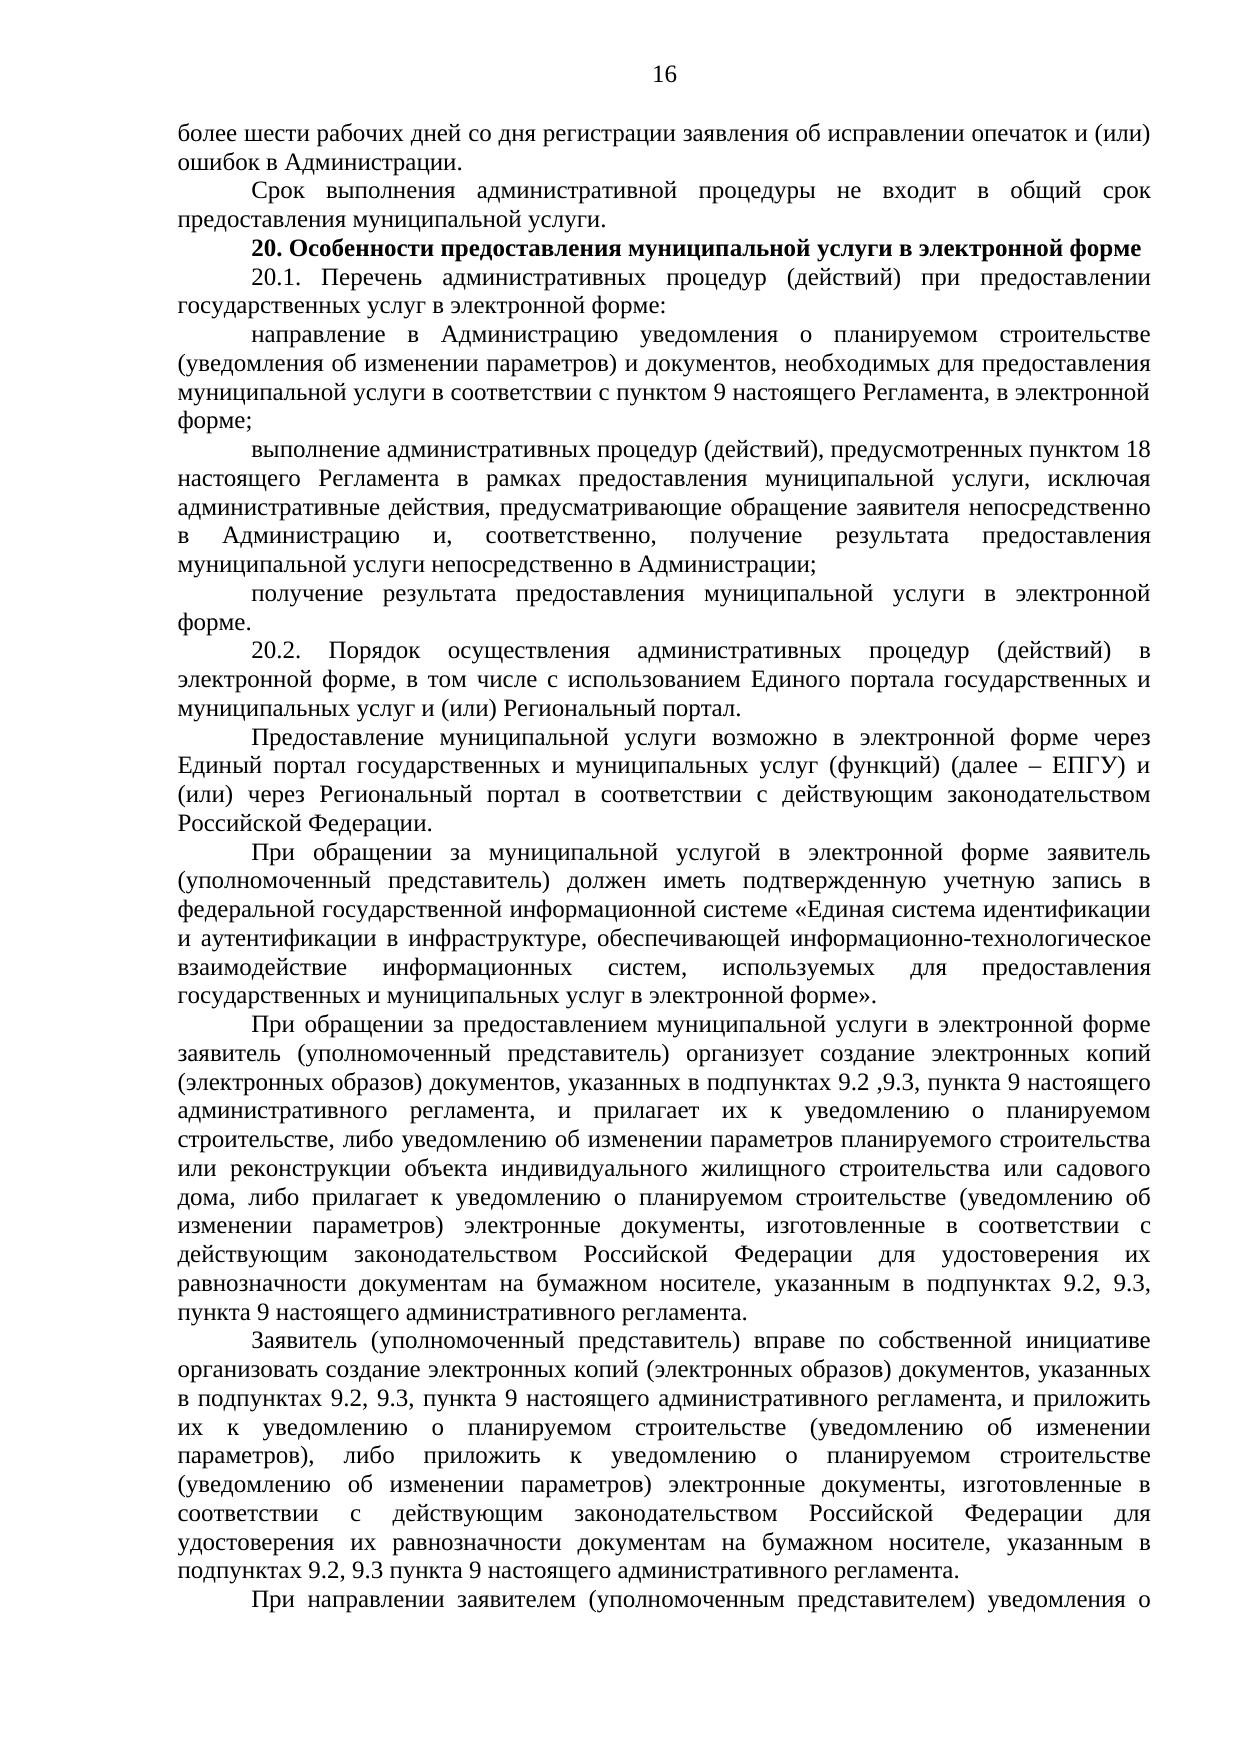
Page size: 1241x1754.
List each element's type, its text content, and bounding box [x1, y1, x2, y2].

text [177, 1584, 1152, 1613]
text получение результата предоставления муниципальной услуги в электронной форме. [177, 578, 1152, 636]
text Срок выполнения административной процедуры не входит в общий срок предоставления муниципальной услуги. [177, 176, 1152, 233]
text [177, 118, 1152, 176]
text 20.1. Перечень административных процедур (действий) при предоставлении государственных услуг в электронной форме: [177, 262, 1152, 319]
text Заявитель (уполномоченный представитель) вправе по собственной инициативе организовать создание электронных копий (электронных образов) документов, указанных в подпунктах 9.2, 9.3, пункта 9 настоящего административного регламента, и приложить их к уведомлению о планируемом строительстве (уведомлению об изменении параметров), либо приложить к уведомлению о планируемом строительстве (уведомлению об изменении параметров) электронные документы, изготовленные в соответствии с действующим законодательством Российской Федерации для удостоверения их равнозначности документам на бумажном носителе, указанным в подпунктах 9.2, 9.3 пункта 9 настоящего административного регламента. [177, 1326, 1152, 1584]
text При обращении за предоставлением муниципальной услуги в электронной форме заявитель (уполномоченный представитель) организует создание электронных копий (электронных образов) документов, указанных в подпунктах 9.2 ,9.3, пункта 9 настоящего административного регламента, и прилагает их к уведомлению о планируемом строительстве, либо уведомлению об изменении параметров планируемого строительства или реконструкции объекта индивидуального жилищного строительства или садового дома, либо прилагает к уведомлению о планируемом строительстве (уведомлению об изменении параметров) электронные документы, изготовленные в соответствии с действующим законодательством Российской Федерации для удостоверения их равнозначности документам на бумажном носителе, указанным в подпунктах 9.2, 9.3, пункта 9 настоящего административного регламента. [177, 1009, 1152, 1326]
text 20. Особенности предоставления муниципальной услуги в электронной форме [177, 233, 1152, 262]
text выполнение административных процедур (действий), предусмотренных пунктом 18 настоящего Регламента в рамках предоставления муниципальной услуги, исключая административные действия, предусматривающие обращение заявителя непосредственно в Администрацию и, соответственно, получение результата предоставления муниципальной услуги непосредственно в Администрации; [177, 434, 1152, 578]
text При обращении за муниципальной услугой в электронной форме заявитель (уполномоченный представитель) должен иметь подтвержденную учетную запись в федеральной государственной информационной системе «Единая система идентификации и аутентификации в инфраструктуре, обеспечивающей информационно-технологическое взаимодействие информационных систем, используемых для предоставления государственных и муниципальных услуг в электронной форме». [177, 837, 1152, 1009]
text 20.2. Порядок осуществления административных процедур (действий) в электронной форме, в том числе с использованием Единого портала государственных и муниципальных услуг и (или) Региональный портал. [177, 636, 1152, 722]
text Предоставление муниципальной услуги возможно в электронной форме через Единый портал государственных и муниципальных услуг (функций) (далее – ЕПГУ) и (или) через Региональный портал в соответствии с действующим законодательством Российской Федерации. [177, 722, 1152, 837]
text направление в Администрацию уведомления о планируемом строительстве (уведомления об изменении параметров) и документов, необходимых для предоставления муниципальной услуги в соответствии с пунктом 9 настоящего Регламента, в электронной форме; [177, 319, 1152, 434]
